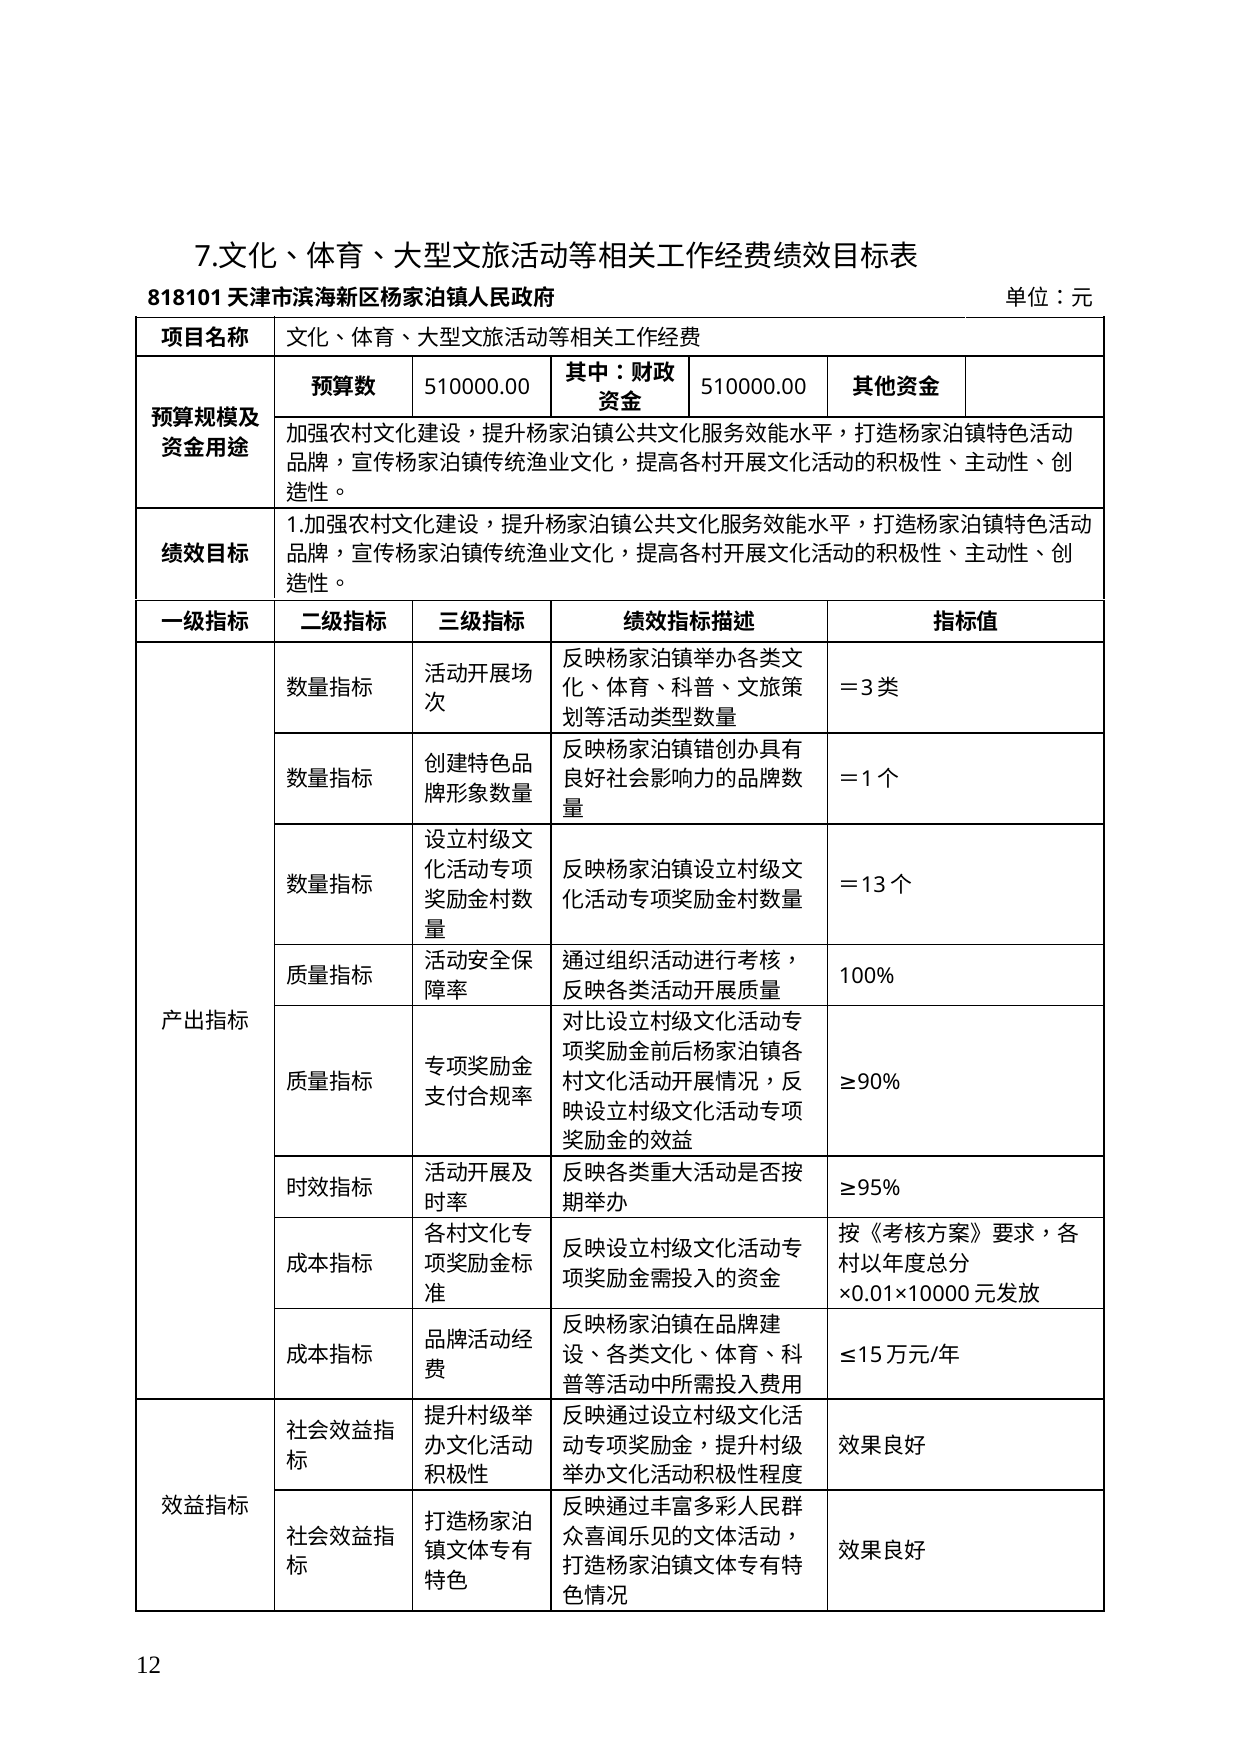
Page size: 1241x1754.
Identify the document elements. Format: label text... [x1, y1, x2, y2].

table_cell 反映通过丰富多彩人民群众喜闻乐见的文体活动，打造杨家泊镇文体专有特色情况 [552, 1491, 827, 1610]
table_cell ＝1个 [828, 734, 1103, 823]
table_header 三级指标 [413, 601, 550, 641]
table_header 二级指标 [275, 601, 412, 641]
table_cell 反映各类重大活动是否按期举办 [552, 1157, 827, 1216]
table_cell 活动安全保障率 [413, 945, 550, 1005]
table_cell 预算数 [275, 357, 412, 416]
table_cell ≤15万元/年 [828, 1309, 1103, 1398]
table_cell 通过组织活动进行考核，反映各类活动开展质量 [552, 945, 827, 1005]
table_cell 设立村级文化活动专项奖励金村数量 [413, 825, 550, 944]
table_cell ＝3类 [828, 643, 1103, 732]
table_cell 质量指标 [275, 1006, 412, 1155]
table_cell 1.加强农村文化建设，提升杨家泊镇公共文化服务效能水平，打造杨家泊镇特色活动品牌，宣传杨家泊镇传统渔业文化，提高各村开展文化活动的积极性、主动性、创造性。 [275, 509, 1103, 598]
table_cell ≥90% [828, 1006, 1103, 1155]
table_cell 专项奖励金支付合规率 [413, 1006, 550, 1155]
table_cell 效果良好 [828, 1491, 1103, 1610]
table_cell 反映杨家泊镇在品牌建设、各类文化、体育、科普等活动中所需投入费用 [552, 1309, 827, 1398]
table_cell 数量指标 [275, 734, 412, 823]
table_cell 其他资金 [828, 357, 965, 416]
table_header 指标值 [828, 601, 1103, 641]
table_cell 活动开展及时率 [413, 1157, 550, 1216]
table_cell 品牌活动经费 [413, 1309, 550, 1398]
table_cell 成本指标 [275, 1218, 412, 1307]
table_cell ≥95% [828, 1157, 1103, 1216]
table_cell 反映杨家泊镇设立村级文化活动专项奖励金村数量 [552, 825, 827, 944]
table_cell 绩效目标 [137, 509, 274, 598]
table_cell 按《考核方案》要求，各村以年度总分×0.01×10000元发放 [828, 1218, 1103, 1307]
table_cell ＝13个 [828, 825, 1103, 944]
table_cell 510000.00 [413, 357, 550, 416]
table_cell 数量指标 [275, 643, 412, 732]
table_header 一级指标 [137, 601, 274, 641]
table_cell 活动开展场次 [413, 643, 550, 732]
table_cell 各村文化专项奖励金标准 [413, 1218, 550, 1307]
table_cell 反映杨家泊镇举办各类文化、体育、科普、文旅策划等活动类型数量 [552, 643, 827, 732]
table_header 绩效指标描述 [552, 601, 827, 641]
table_cell [966, 357, 1103, 416]
table_cell 反映杨家泊镇错创办具有良好社会影响力的品牌数量 [552, 734, 827, 823]
table_cell 510000.00 [690, 357, 827, 416]
table_cell 反映通过设立村级文化活动专项奖励金，提升村级举办文化活动积极性程度 [552, 1400, 827, 1489]
table_cell 反映设立村级文化活动专项奖励金需投入的资金 [552, 1218, 827, 1307]
table_cell 效益指标 [137, 1400, 274, 1610]
table_header 单位：元 [966, 277, 1103, 316]
table_cell 社会效益指标 [275, 1400, 412, 1489]
table_cell 预算规模及资金用途 [137, 357, 274, 507]
table_header 818101天津市滨海新区杨家泊镇人民政府 [137, 277, 965, 316]
table_cell 100% [828, 945, 1103, 1005]
table_cell 社会效益指标 [275, 1491, 412, 1610]
table_cell 创建特色品牌形象数量 [413, 734, 550, 823]
table_cell 对比设立村级文化活动专项奖励金前后杨家泊镇各村文化活动开展情况，反映设立村级文化活动专项奖励金的效益 [552, 1006, 827, 1155]
table_cell 文化、体育、大型文旅活动等相关工作经费 [275, 318, 1103, 355]
table_cell 成本指标 [275, 1309, 412, 1398]
table_cell 打造杨家泊镇文体专有特色 [413, 1491, 550, 1610]
table_cell 其中：财政 资金 [552, 357, 688, 416]
table_cell 质量指标 [275, 945, 412, 1005]
table_cell 项目名称 [137, 318, 274, 355]
table_cell 提升村级举办文化活动积极性 [413, 1400, 550, 1489]
table_cell 数量指标 [275, 825, 412, 944]
table_cell 加强农村文化建设，提升杨家泊镇公共文化服务效能水平，打造杨家泊镇特色活动品牌，宣传杨家泊镇传统渔业文化，提高各村开展文化活动的积极性、主动性、创造性。 [275, 418, 1103, 507]
table_cell 时效指标 [275, 1157, 412, 1216]
table_cell 产出指标 [137, 643, 274, 1398]
table_cell 效果良好 [828, 1400, 1103, 1489]
text 7.文化、体育、大型文旅活动等相关工作经费绩效目标表 [136, 235, 1104, 275]
